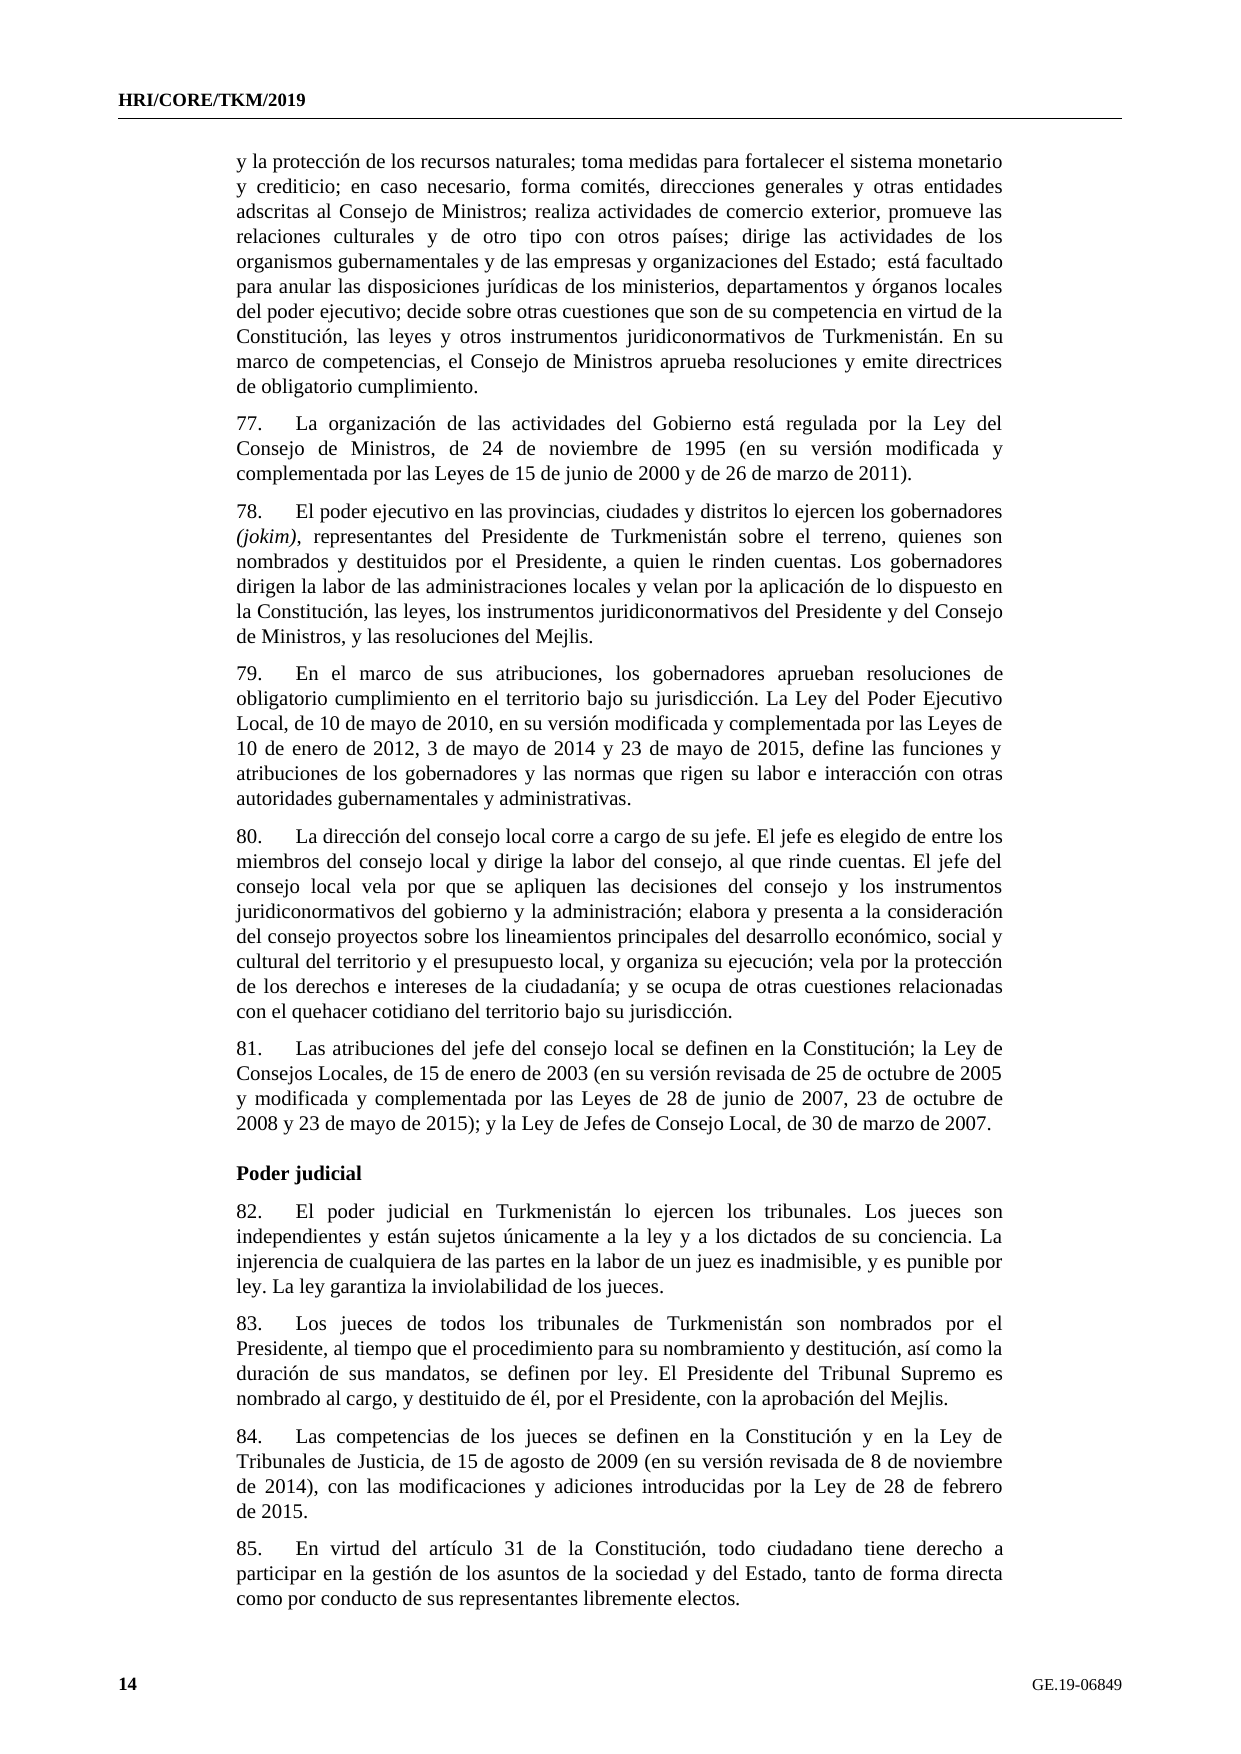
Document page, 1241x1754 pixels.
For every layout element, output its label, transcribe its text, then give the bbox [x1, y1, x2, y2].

text Poder judicial [118, 1160, 1004, 1185]
text 82. El poder judicial en Turkmenistán lo ejercen los tribunales. Los jueces son independientes y están sujetos únicamente a la ley y a los dictados de su conciencia. La injerencia de cualquiera de las partes en la labor de un juez es inadmisible, y es punible por ley. La ley garantiza la inviolabilidad de los jueces. [236, 1198, 1004, 1298]
text 83. Los jueces de todos los tribunales de Turkmenistán son nombrados por el Presidente, al tiempo que el procedimiento para su nombramiento y destitución, así como la duración de sus mandatos, se definen por ley. El Presidente del Tribunal Supremo es nombrado al cargo, y destituido de él, por el Presidente, con la aprobación del Mejlis. [236, 1310, 1004, 1410]
text 80. La dirección del consejo local corre a cargo de su jefe. El jefe es elegido de entre los miembros del consejo local y dirige la labor del consejo, al que rinde cuentas. El jefe del consejo local vela por que se apliquen las decisiones del consejo y los instrumentos juridiconormativos del gobierno y la administración; elabora y presenta a la consideración del consejo proyectos sobre los lineamientos principales del desarrollo económico, social y cultural del territorio y el presupuesto local, y organiza su ejecución; vela por la protección de los derechos e intereses de la ciudadanía; y se ocupa de otras cuestiones relacionadas con el quehacer cotidiano del territorio bajo su jurisdicción. [236, 823, 1004, 1023]
text 78. El poder ejecutivo en las provincias, ciudades y distritos lo ejercen los gobernadores (jokim), representantes del Presidente de Turkmenistán sobre el terreno, quienes son nombrados y destituidos por el Presidente, a quien le rinden cuentas. Los gobernadores dirigen la labor de las administraciones locales y velan por la aplicación de lo dispuesto en la Constitución, las leyes, los instrumentos juridiconormativos del Presidente y del Consejo de Ministros, y las resoluciones del Mejlis. [236, 498, 1004, 648]
text 79. En el marco de sus atribuciones, los gobernadores aprueban resoluciones de obligatorio cumplimiento en el territorio bajo su jurisdicción. La Ley del Poder Ejecutivo Local, de 10 de mayo de 2010, en su versión modificada y complementada por las Leyes de 10 de enero de 2012, 3 de mayo de 2014 y 23 de mayo de 2015, define las funciones y atribuciones de los gobernadores y las normas que rigen su labor e interacción con otras autoridades gubernamentales y administrativas. [236, 660, 1004, 810]
text 77. La organización de las actividades del Gobierno está regulada por la Ley del Consejo de Ministros, de 24 de noviembre de 1995 (en su versión modificada y complementada por las Leyes de 15 de junio de 2000 y de 26 de marzo de 2011). [236, 410, 1004, 485]
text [236, 148, 1004, 398]
text 84. Las competencias de los jueces se definen en la Constitución y en la Ley de Tribunales de Justicia, de 15 de agosto de 2009 (en su versión revisada de 8 de noviembre de 2014), con las modificaciones y adiciones introducidas por la Ley de 28 de febrero de 2015. [236, 1423, 1004, 1523]
text 81. Las atribuciones del jefe del consejo local se definen en la Constitución; la Ley de Consejos Locales, de 15 de enero de 2003 (en su versión revisada de 25 de octubre de 2005 y modificada y complementada por las Leyes de 28 de junio de 2007, 23 de octubre de 2008 y 23 de mayo de 2015); y la Ley de Jefes de Consejo Local, de 30 de marzo de 2007. [236, 1035, 1004, 1135]
text 85. En virtud del artículo 31 de la Constitución, todo ciudadano tiene derecho a participar en la gestión de los asuntos de la sociedad y del Estado, tanto de forma directa como por conducto de sus representantes libremente electos. [236, 1535, 1004, 1610]
